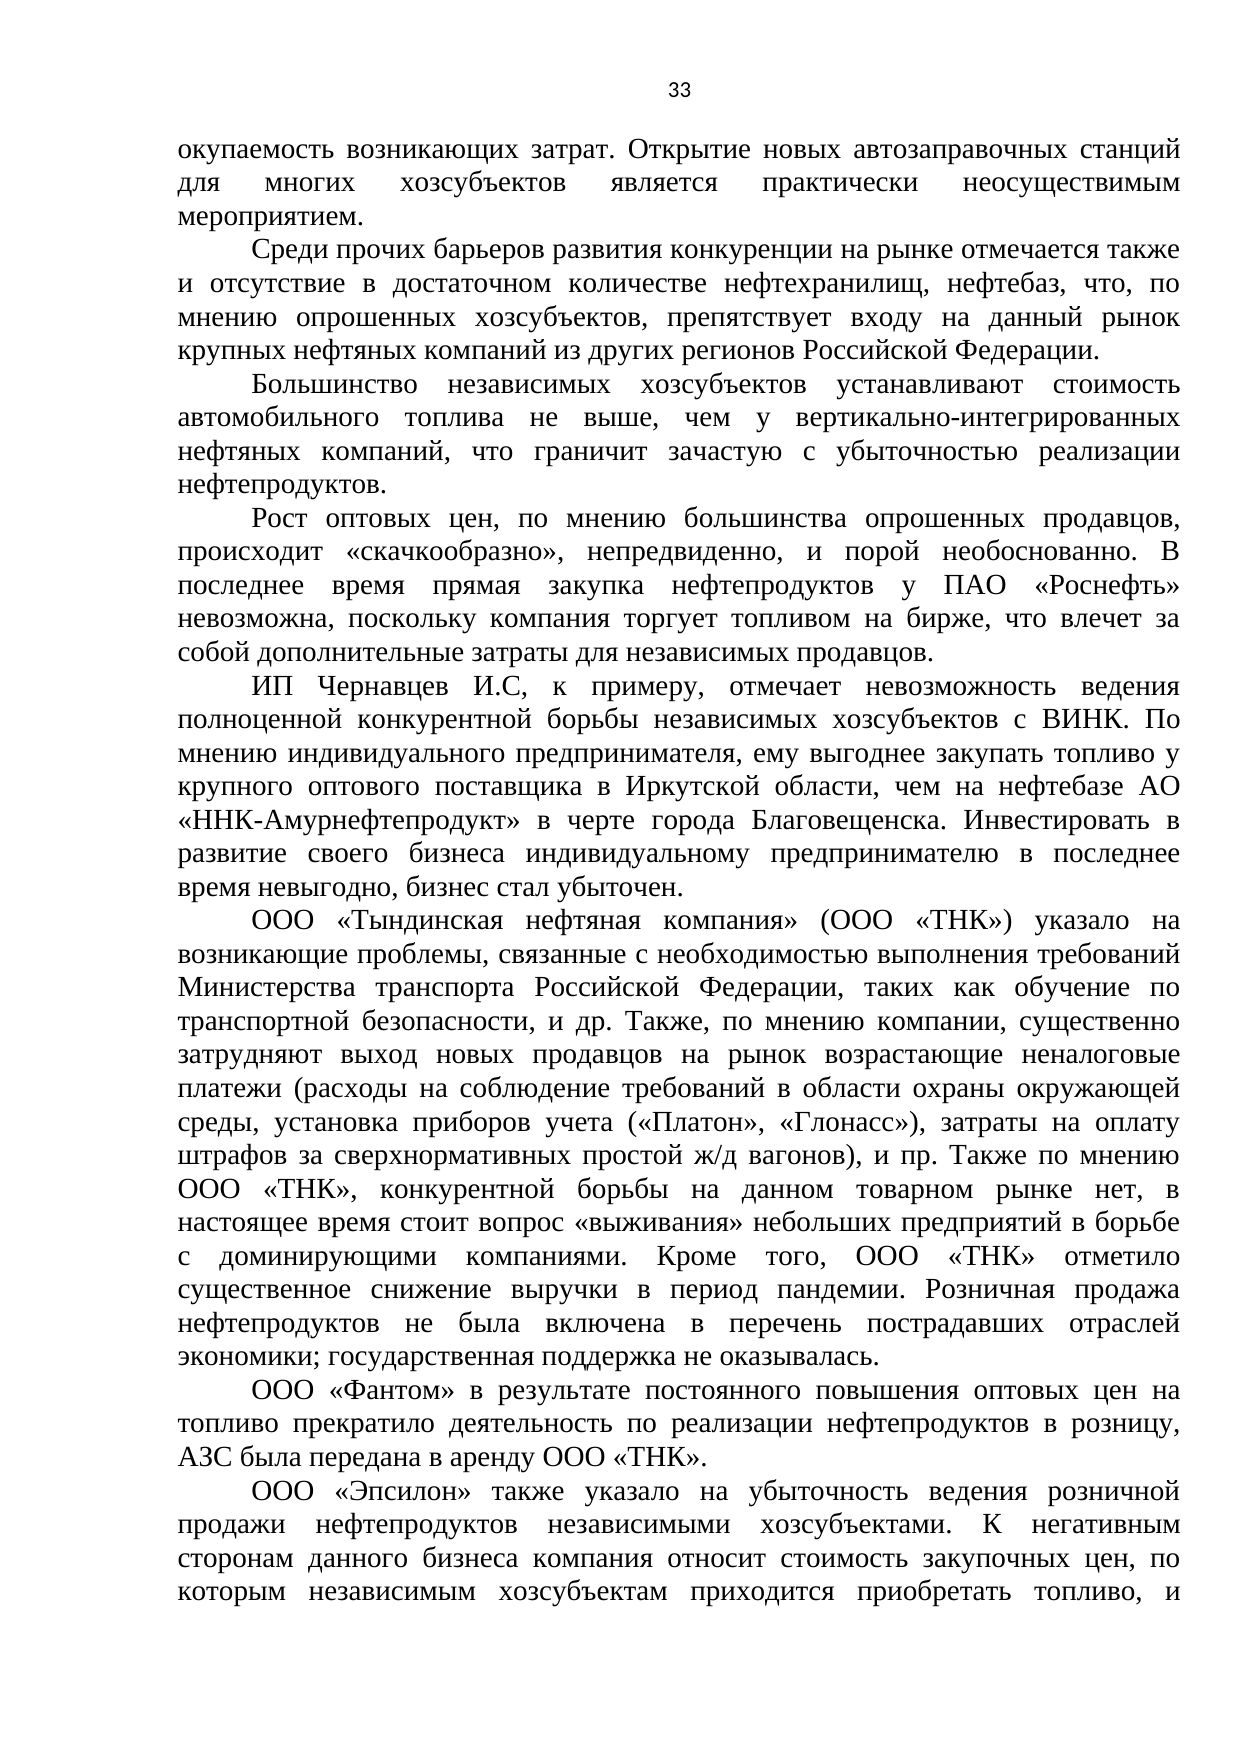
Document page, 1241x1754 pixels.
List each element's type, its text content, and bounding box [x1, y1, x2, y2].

text Среди прочих барьеров развития конкуренции на рынке отмечается также и отсутствие в достаточном количестве нефтехранилищ, нефтебаз, что, по мнению опрошенных хозсубъектов, препятствует входу на данный рынок крупных нефтяных компаний из других регионов Российской Федерации. [177, 232, 1181, 366]
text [177, 1473, 1181, 1607]
text ООО «Тындинская нефтяная компания» (ООО «ТНК») указало на возникающие проблемы, связанные с необходимостью выполнения требований Министерства транспорта Российской Федерации, таких как обучение по транспортной безопасности, и др. Также, по мнению компании, существенно затрудняют выход новых продавцов на рынок возрастающие неналоговые платежи (расходы на соблюдение требований в области охраны окружающей среды, установка приборов учета («Платон», «Глонасс»), затраты на оплату штрафов за сверхнормативных простой ж/д вагонов), и пр. Также по мнению ООО «ТНК», конкурентной борьбы на данном товарном рынке нет, в настоящее время стоит вопрос «выживания» небольших предприятий в борьбе с доминирующими компаниями. Кроме того, ООО «ТНК» отметило существенное снижение выручки в период пандемии. Розничная продажа нефтепродуктов не была включена в перечень пострадавших отраслей экономики; государственная поддержка не оказывалась. [177, 902, 1181, 1372]
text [177, 131, 1181, 232]
text ИП Чернавцев И.С, к примеру, отмечает невозможность ведения полноценной конкурентной борьбы независимых хозсубъектов с ВИНК. По мнению индивидуального предпринимателя, ему выгоднее закупать топливо у крупного оптового поставщика в Иркутской области, чем на нефтебазе АО «ННК-Амурнефтепродукт» в черте города Благовещенска. Инвестировать в развитие своего бизнеса индивидуальному предпринимателю в последнее время невыгодно, бизнес стал убыточен. [177, 668, 1181, 902]
text Большинство независимых хозсубъектов устанавливают стоимость автомобильного топлива не выше, чем у вертикально-интегрированных нефтяных компаний, что граничит зачастую с убыточностью реализации нефтепродуктов. [177, 366, 1181, 500]
text Рост оптовых цен, по мнению большинства опрошенных продавцов, происходит «скачкообразно», непредвиденно, и порой необоснованно. В последнее время прямая закупка нефтепродуктов у ПАО «Роснефть» невозможна, поскольку компания торгует топливом на бирже, что влечет за собой дополнительные затраты для независимых продавцов. [177, 500, 1181, 668]
text ООО «Фантом» в результате постоянного повышения оптовых цен на топливо прекратило деятельность по реализации нефтепродуктов в розницу, АЗС была передана в аренду ООО «ТНК». [177, 1372, 1181, 1473]
